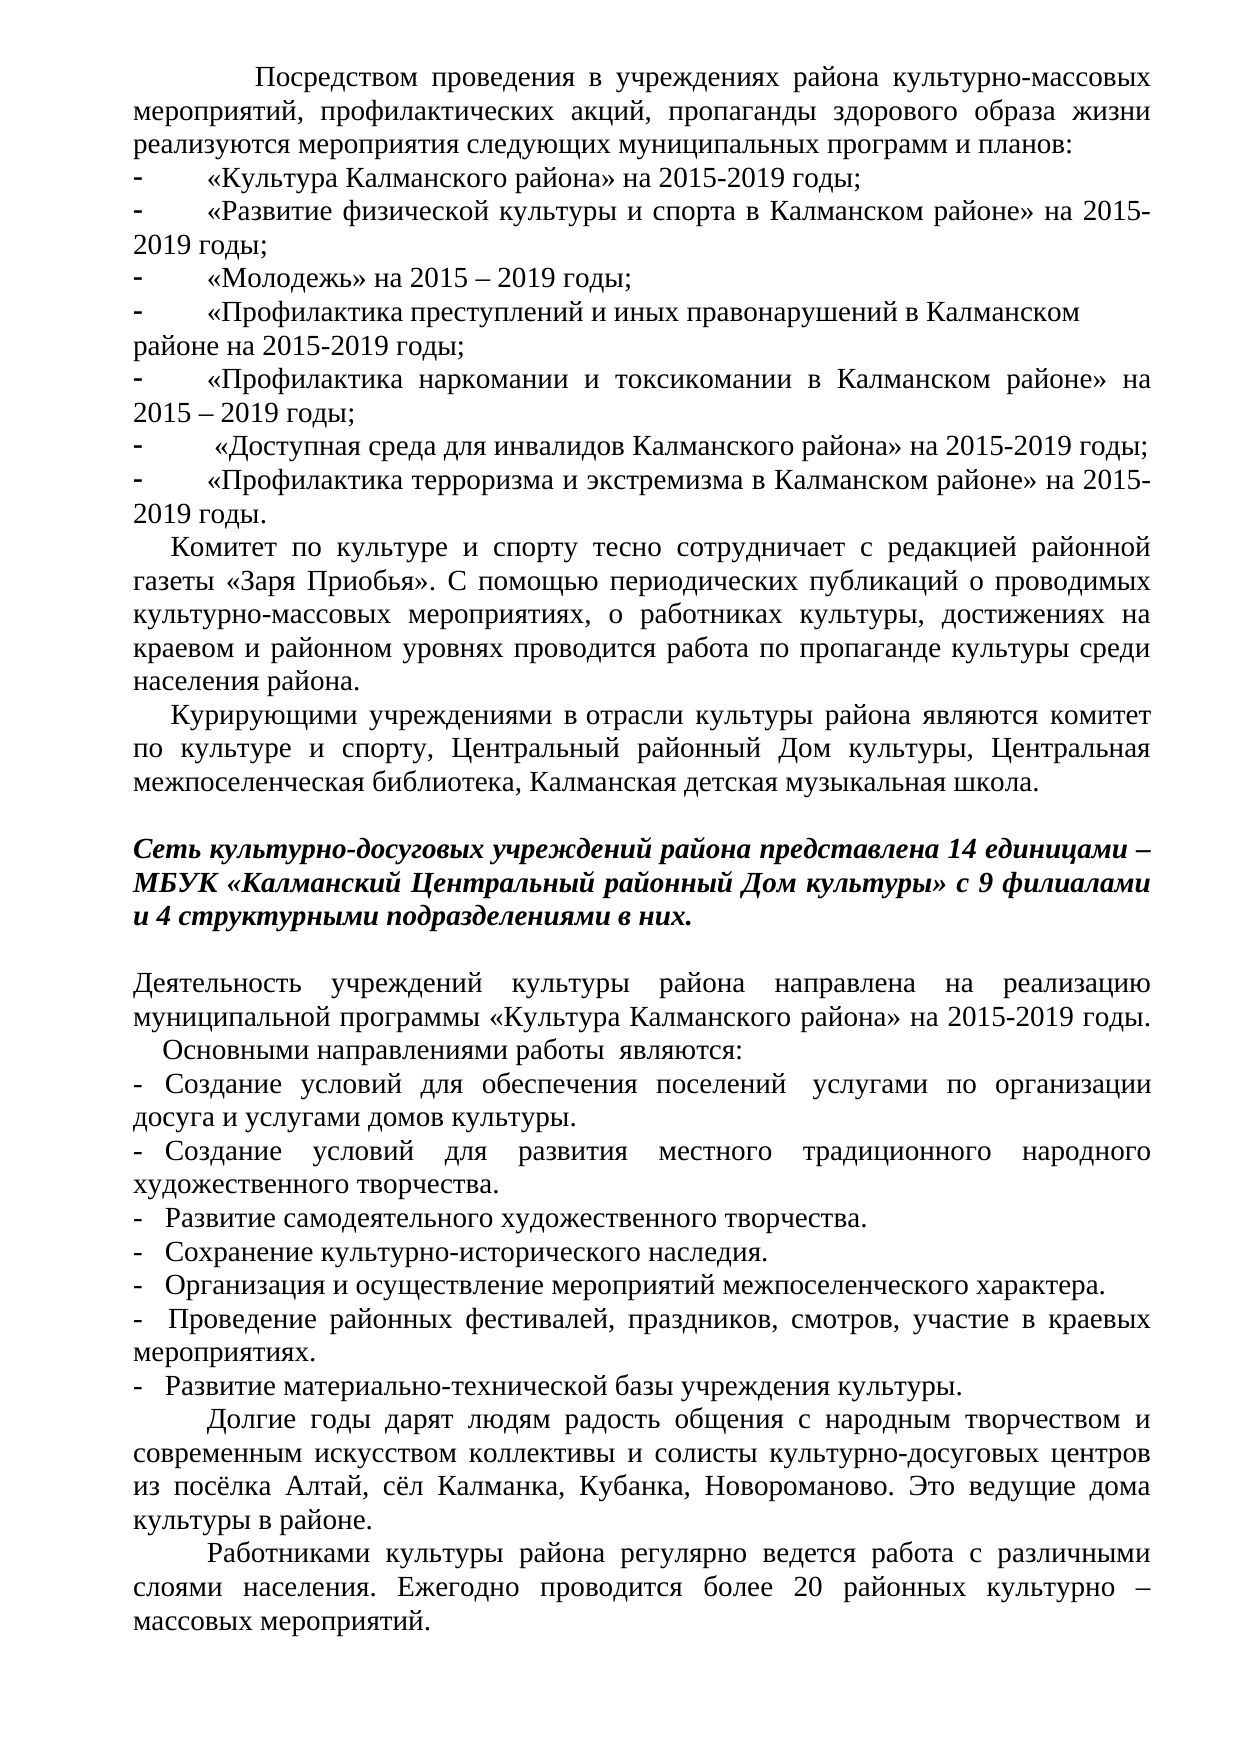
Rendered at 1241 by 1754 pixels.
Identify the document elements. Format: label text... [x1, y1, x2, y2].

list «Профилактика терроризма и экстремизма в Калманском районе» на 2015-2019 годы. [133, 462, 1152, 529]
text - Развитие материально-технической базы учреждения культуры. [133, 1368, 1152, 1401]
list «Профилактика наркомании и токсикомании в Калманском районе» на 2015 – 2019 годы; [133, 361, 1152, 428]
text Деятельность учреждений культуры района направлена на реализацию муниципальной программы «Культура Калманского района» на 2015-2019 годы. Основными направлениями работы являются: [133, 965, 1152, 1066]
text Долгие годы дарят людям радость общения с народным творчеством и современным искусством коллективы и солисты культурно-досуговых центров из посёлка Алтай, сёл Калманка, Кубанка, Новороманово. Это ведущие дома культуры в районе. [133, 1401, 1152, 1536]
text Работниками культуры района регулярно ведется работа с различными слоями населения. Ежегодно проводится более 20 районных культурно – массовых мероприятий. [133, 1536, 1152, 1636]
text Сеть культурно-досуговых учреждений района представлена 14 единицами – МБУК «Калманский Центральный районный Дом культуры» с 9 филиалами и 4 структурными подразделениями в них. [133, 831, 1152, 932]
list «Развитие физической культуры и спорта в Калманском районе» на 2015-2019 годы; [133, 193, 1152, 261]
list «Доступная среда для инвалидов Калманского района» на 2015-2019 годы; [133, 428, 1152, 462]
text - Создание условий для обеспечения поселений услугами по организации досуга и услугами домов культуры. [133, 1066, 1152, 1133]
text - Развитие самодеятельного художественного творчества. [133, 1200, 1152, 1234]
list «Профилактика преступлений и иных правонарушений в Калманском районе на 2015-2019 годы; [133, 294, 1152, 361]
text Комитет по культуре и спорту тесно сотрудничает с редакцией районной газеты «Заря Приобья». С помощью периодических публикаций о проводимых культурно-массовых мероприятиях, о работниках культуры, достижениях на краевом и районном уровнях проводится работа по пропаганде культуры среди населения района. [133, 529, 1152, 697]
text - Сохранение культурно-исторического наследия. [133, 1234, 1152, 1267]
text - Проведение районных фестивалей, праздников, смотров, участие в краевых мероприятиях. [133, 1301, 1152, 1368]
text - Организация и осуществление мероприятий межпоселенческого характера. [133, 1267, 1152, 1301]
text Посредством проведения в учреждениях района культурно-массовых мероприятий, профилактических акций, пропаганды здорового образа жизни реализуются мероприятия следующих муниципальных программ и планов: [133, 59, 1152, 160]
text - Создание условий для развития местного традиционного народного художественного творчества. [133, 1133, 1152, 1200]
text Курирующими учреждениями в отрасли культуры района являются комитет по культуре и спорту, Центральный районный Дом культуры, Центральная межпоселенческая библиотека, Калманская детская музыкальная школа. [133, 697, 1152, 798]
list «Культура Калманского района» на 2015-2019 годы; [133, 160, 1152, 193]
list «Молодежь» на 2015 – 2019 годы; [133, 261, 1152, 294]
